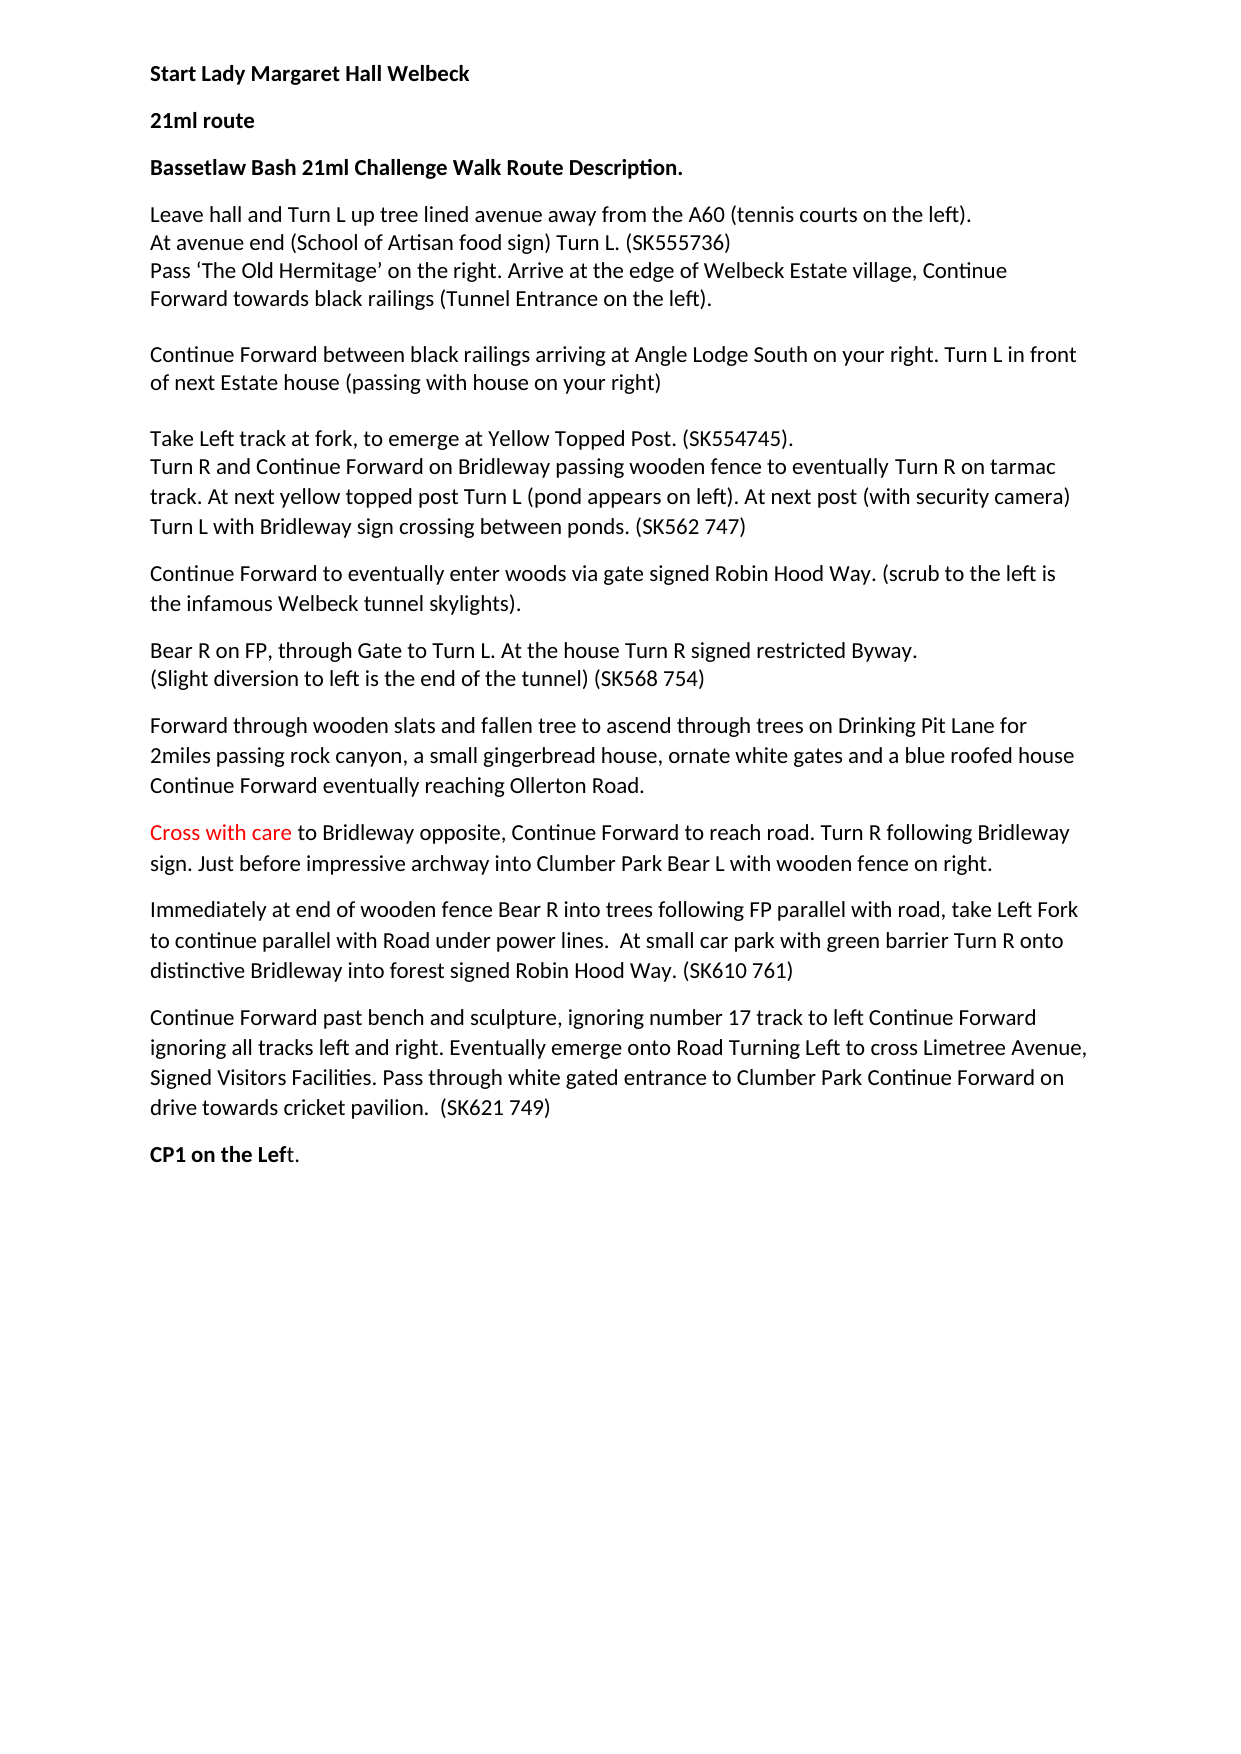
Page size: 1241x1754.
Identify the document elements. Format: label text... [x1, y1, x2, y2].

text Pass ‘The Old Hermitage’ on the right. Arrive at the edge of Welbeck Estate village, Continue Forward towards black railings (Tunnel Entrance on the left). [150, 256, 1090, 312]
text Continue Forward between black railings arriving at Angle Lodge South on your right. Turn L in front of next Estate house (passing with house on your right) [150, 340, 1090, 396]
text Cross with care to Bridleway opposite, Continue Forward to reach road. Turn R following Bridleway sign. Just before impressive archway into Clumber Park Bear L with wooden fence on right. [150, 818, 1090, 877]
text CP1 on the Left. [150, 1140, 1090, 1168]
text (Slight diversion to left is the end of the tunnel) (SK568 754) [150, 664, 1090, 692]
text Forward through wooden slats and fallen tree to ascend through trees on Drinking Pit Lane for 2miles passing rock canyon, a small gingerbread house, ornate white gates and a blue roofed house Continue Forward eventually reaching Ollerton Road. [150, 711, 1090, 799]
text Bassetlaw Bash 21ml Challenge Walk Route Description. [150, 153, 1090, 181]
text Leave hall and Turn L up tree lined avenue away from the A60 (tennis courts on the left). [150, 200, 1090, 228]
text Start Lady Margaret Hall Welbeck [150, 59, 1090, 87]
text Continue Forward to eventually enter woods via gate signed Robin Hood Way. (scrub to the left is the infamous Welbeck tunnel skylights). [150, 559, 1090, 617]
text Continue Forward past bench and sculpture, ignoring number 17 track to left Continue Forward ignoring all tracks left and right. Eventually emerge onto Road Turning Left to cross Limetree Avenue, Signed Visitors Facilities. Pass through white gated entrance to Clumber Park Continue Forward on drive towards cricket pavilion. (SK621 749) [150, 1003, 1090, 1121]
text At avenue end (School of Artisan food sign) Turn L. (SK555736) [150, 228, 1090, 256]
text Bear R on FP, through Gate to Turn L. At the house Turn R signed restricted Byway. [150, 636, 1090, 664]
text 21ml route [150, 106, 1090, 134]
text Immediately at end of wooden fence Bear R into trees following FP parallel with road, take Left Fork to continue parallel with Road under power lines. At small car park with green barrier Turn R onto distinctive Bridleway into forest signed Robin Hood Way. (SK610 761) [150, 896, 1090, 984]
text Turn R and Continue Forward on Bridleway passing wooden fence to eventually Turn R on tarmac track. At next yellow topped post Turn L (pond appears on left). At next post (with security camera) Turn L with Bridleway sign crossing between ponds. (SK562 747) [150, 452, 1090, 540]
text Take Left track at fork, to emerge at Yellow Topped Post. (SK554745). [150, 424, 1090, 452]
